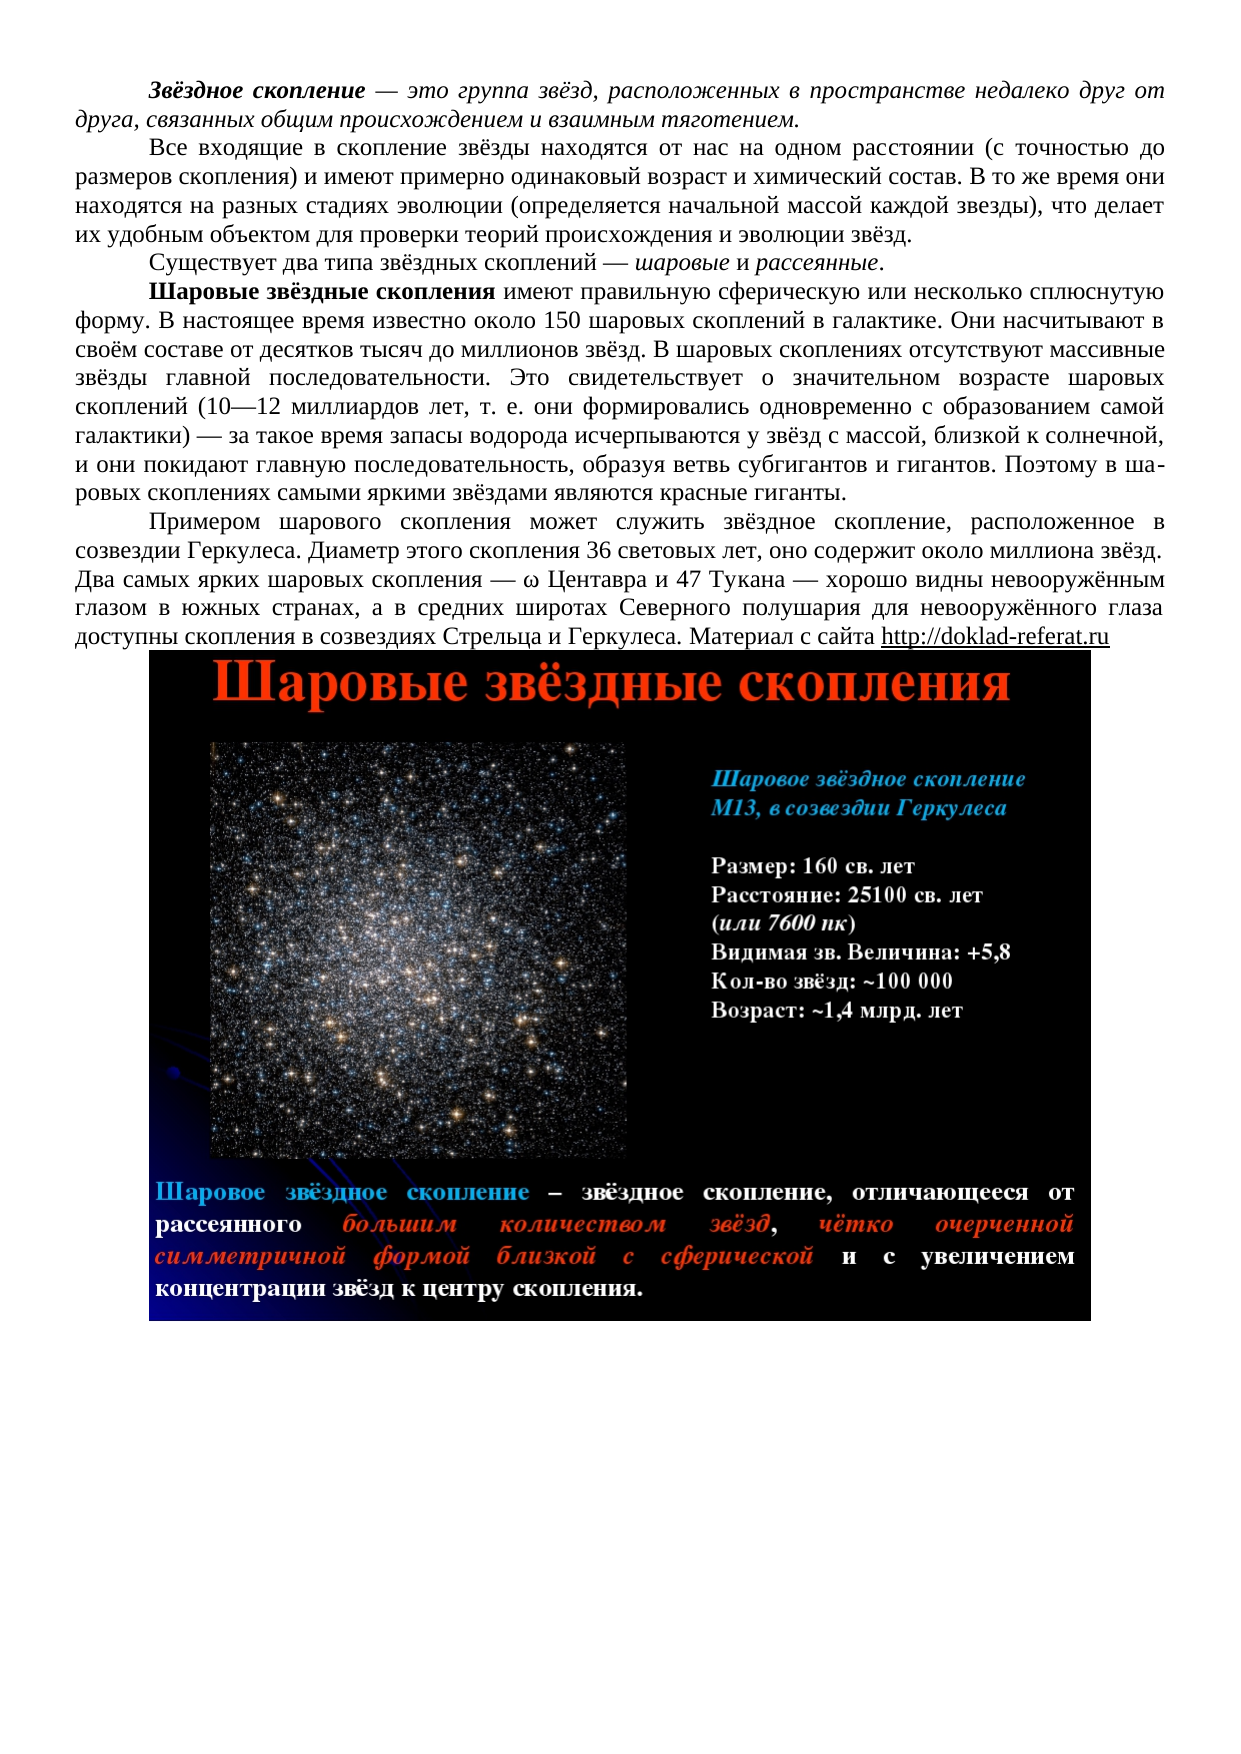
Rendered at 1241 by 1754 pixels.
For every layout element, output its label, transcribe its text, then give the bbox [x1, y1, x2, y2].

text Два самых ярких шаровых скопления — ω Центавра и 47 Тукана — хорошо видны невооружённым глазом в южных странах, а в средних широтах Северного полушария для невооружённого глаза доступны скопления в созвездиях Стрельца и Геркулеса. Материал с сайта http://doklad-referat.ru [75, 564, 1165, 650]
text Звёздное скопление — это группа звёзд, расположенных в пространстве недалеко друг от друга, связанных общим происхождением и взаимным тяготением. [75, 75, 1165, 132]
text Шаровые звёздные скопления имеют правильную сферическую или несколько сплюснутую форму. В настоящее время известно около 150 шаровых скоплений в галактике. Они насчитывают в своём составе от десятков тысяч до миллионов звёзд. В шаровых скоплениях отсутствуют массивные звёзды главной последовательности. Это свидетельствует о значительном возрасте шаровых скоплений (10—12 миллиардов лет, т. е. они формировались одновременно с образованием самой галактики) — за такое время запасы водорода исчерпываются у звёзд с массой, близкой к солнечной, и они покидают главную последовательность, образуя ветвь субгигантов и гигантов. Поэтому в шаровых скоплениях самыми яркими звёздами являются красные гиганты. [75, 276, 1165, 506]
text Примером шарового скопления может служить звёздное скопление, расположенное в созвездии Геркулеса. Диаметр этого скопления 36 световых лет, оно содержит около миллиона звёзд. [75, 506, 1165, 564]
picture [149, 650, 1092, 1322]
text Все входящие в скопление звёзды находятся от нас на одном расстоянии (с точностью до размеров скопления) и имеют примерно одинаковый возраст и химический состав. В то же время они находятся на разных стадиях эволюции (определяется начальной массой каждой звезды), что делает их удобным объектом для проверки теорий происхождения и эволюции звёзд. [75, 132, 1165, 247]
text Существует два типа звёздных скоплений — шаровые и рассеянные. [75, 247, 1165, 276]
